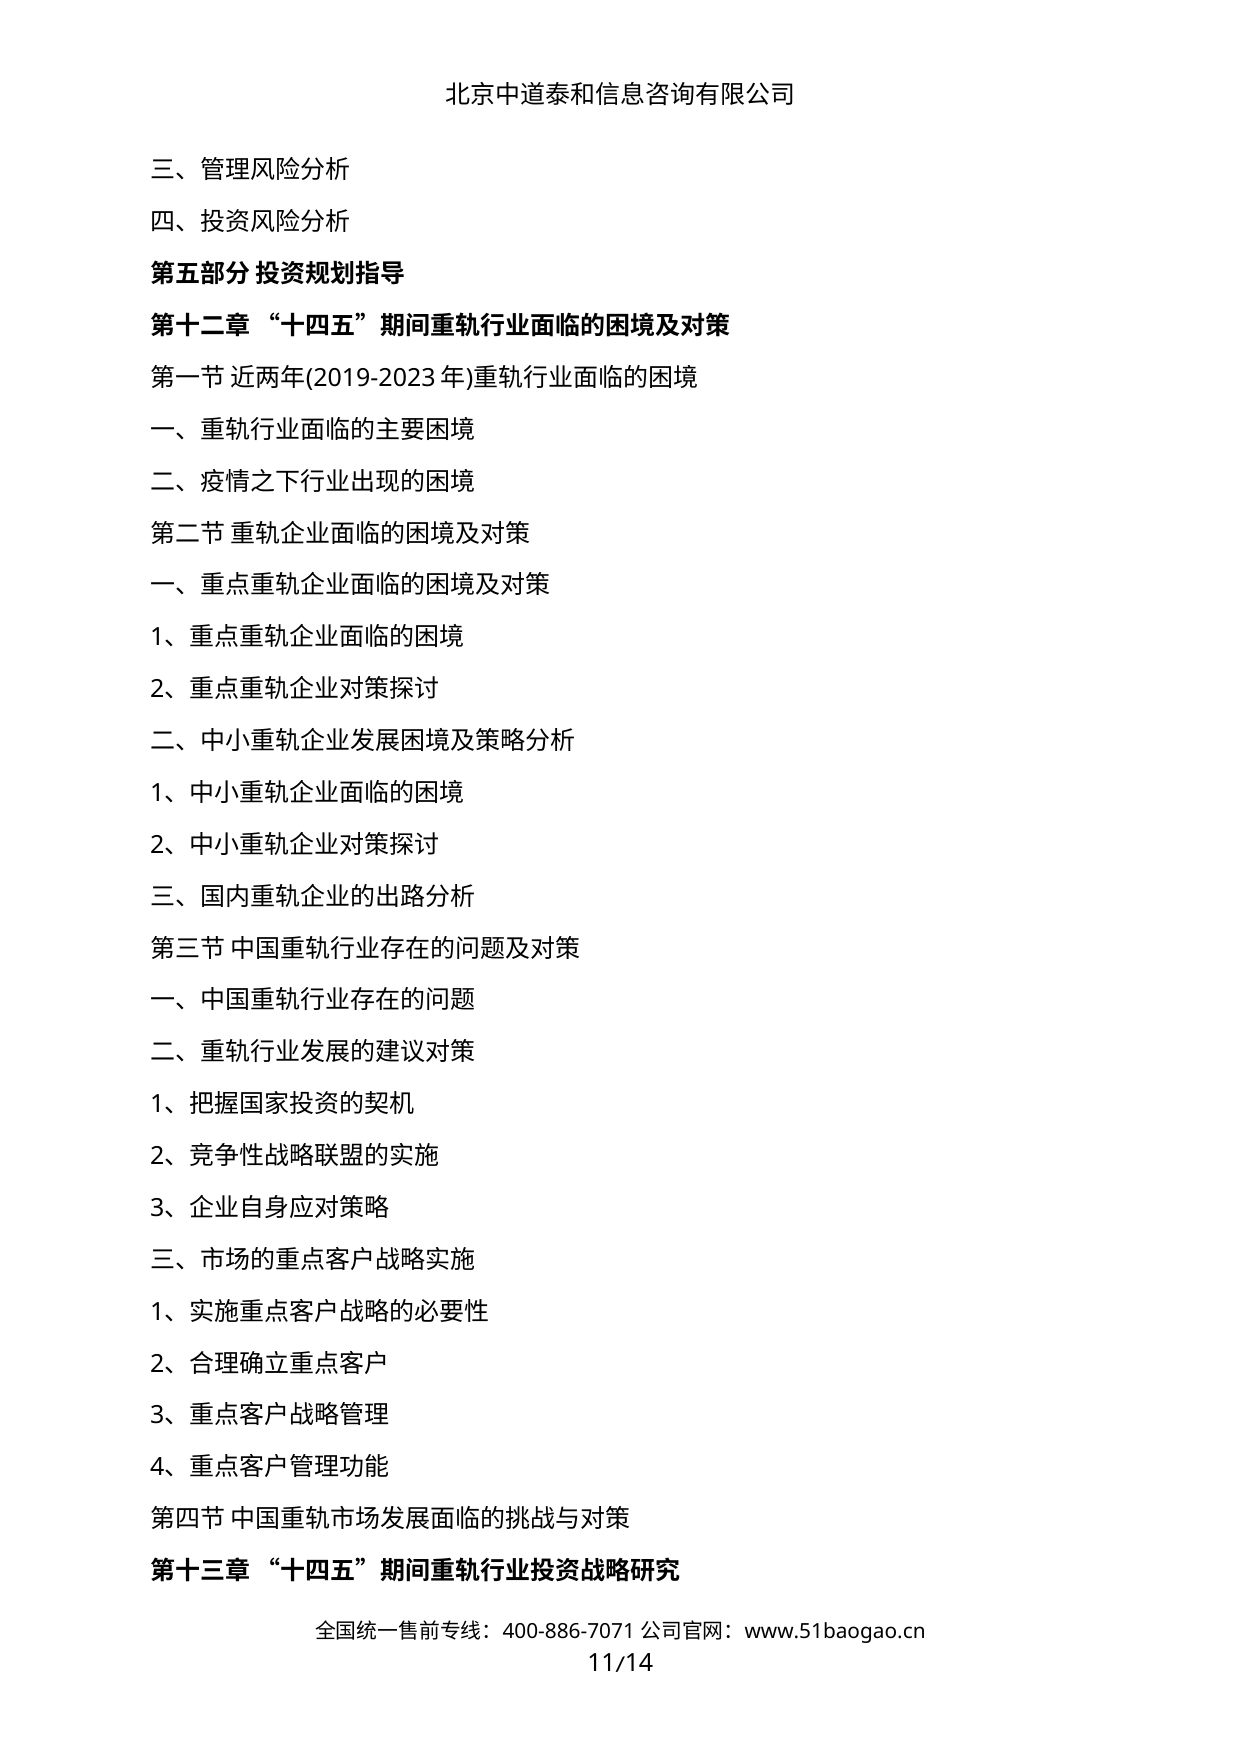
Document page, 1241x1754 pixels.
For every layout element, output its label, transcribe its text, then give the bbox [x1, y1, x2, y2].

text 1、重点重轨企业面临的困境 [150, 617, 1090, 653]
text 一、重轨行业面临的主要困境 [150, 409, 1090, 446]
text 4、重点客户管理功能 [150, 1447, 1090, 1483]
text 2、中小重轨企业对策探讨 [150, 824, 1090, 861]
text 2、合理确立重点客户 [150, 1343, 1090, 1379]
text 2、重点重轨企业对策探讨 [150, 669, 1090, 705]
text 第十二章 “十四五”期间重轨行业面临的困境及对策 [150, 306, 1090, 342]
text 1、中小重轨企业面临的困境 [150, 772, 1090, 809]
text 1、把握国家投资的契机 [150, 1084, 1090, 1120]
text 第一节 近两年(2019-2023年)重轨行业面临的困境 [150, 357, 1090, 394]
text 一、中国重轨行业存在的问题 [150, 980, 1090, 1016]
text 第四节 中国重轨市场发展面临的挑战与对策 [150, 1499, 1090, 1535]
text 第三节 中国重轨行业存在的问题及对策 [150, 928, 1090, 964]
text 三、管理风险分析 [150, 150, 1090, 186]
text 第五部分 投资规划指导 [150, 254, 1090, 290]
text 二、中小重轨企业发展困境及策略分析 [150, 721, 1090, 757]
text 二、疫情之下行业出现的困境 [150, 461, 1090, 497]
text 3、重点客户战略管理 [150, 1395, 1090, 1431]
text 二、重轨行业发展的建议对策 [150, 1032, 1090, 1068]
text 1、实施重点客户战略的必要性 [150, 1291, 1090, 1327]
text 第二节 重轨企业面临的困境及对策 [150, 513, 1090, 549]
text 3、企业自身应对策略 [150, 1187, 1090, 1224]
text 四、投资风险分析 [150, 202, 1090, 238]
text 第十三章 “十四五”期间重轨行业投资战略研究 [150, 1551, 1090, 1587]
text 一、重点重轨企业面临的困境及对策 [150, 565, 1090, 601]
text 2、竞争性战略联盟的实施 [150, 1136, 1090, 1172]
text 三、国内重轨企业的出路分析 [150, 876, 1090, 912]
text 三、市场的重点客户战略实施 [150, 1239, 1090, 1276]
